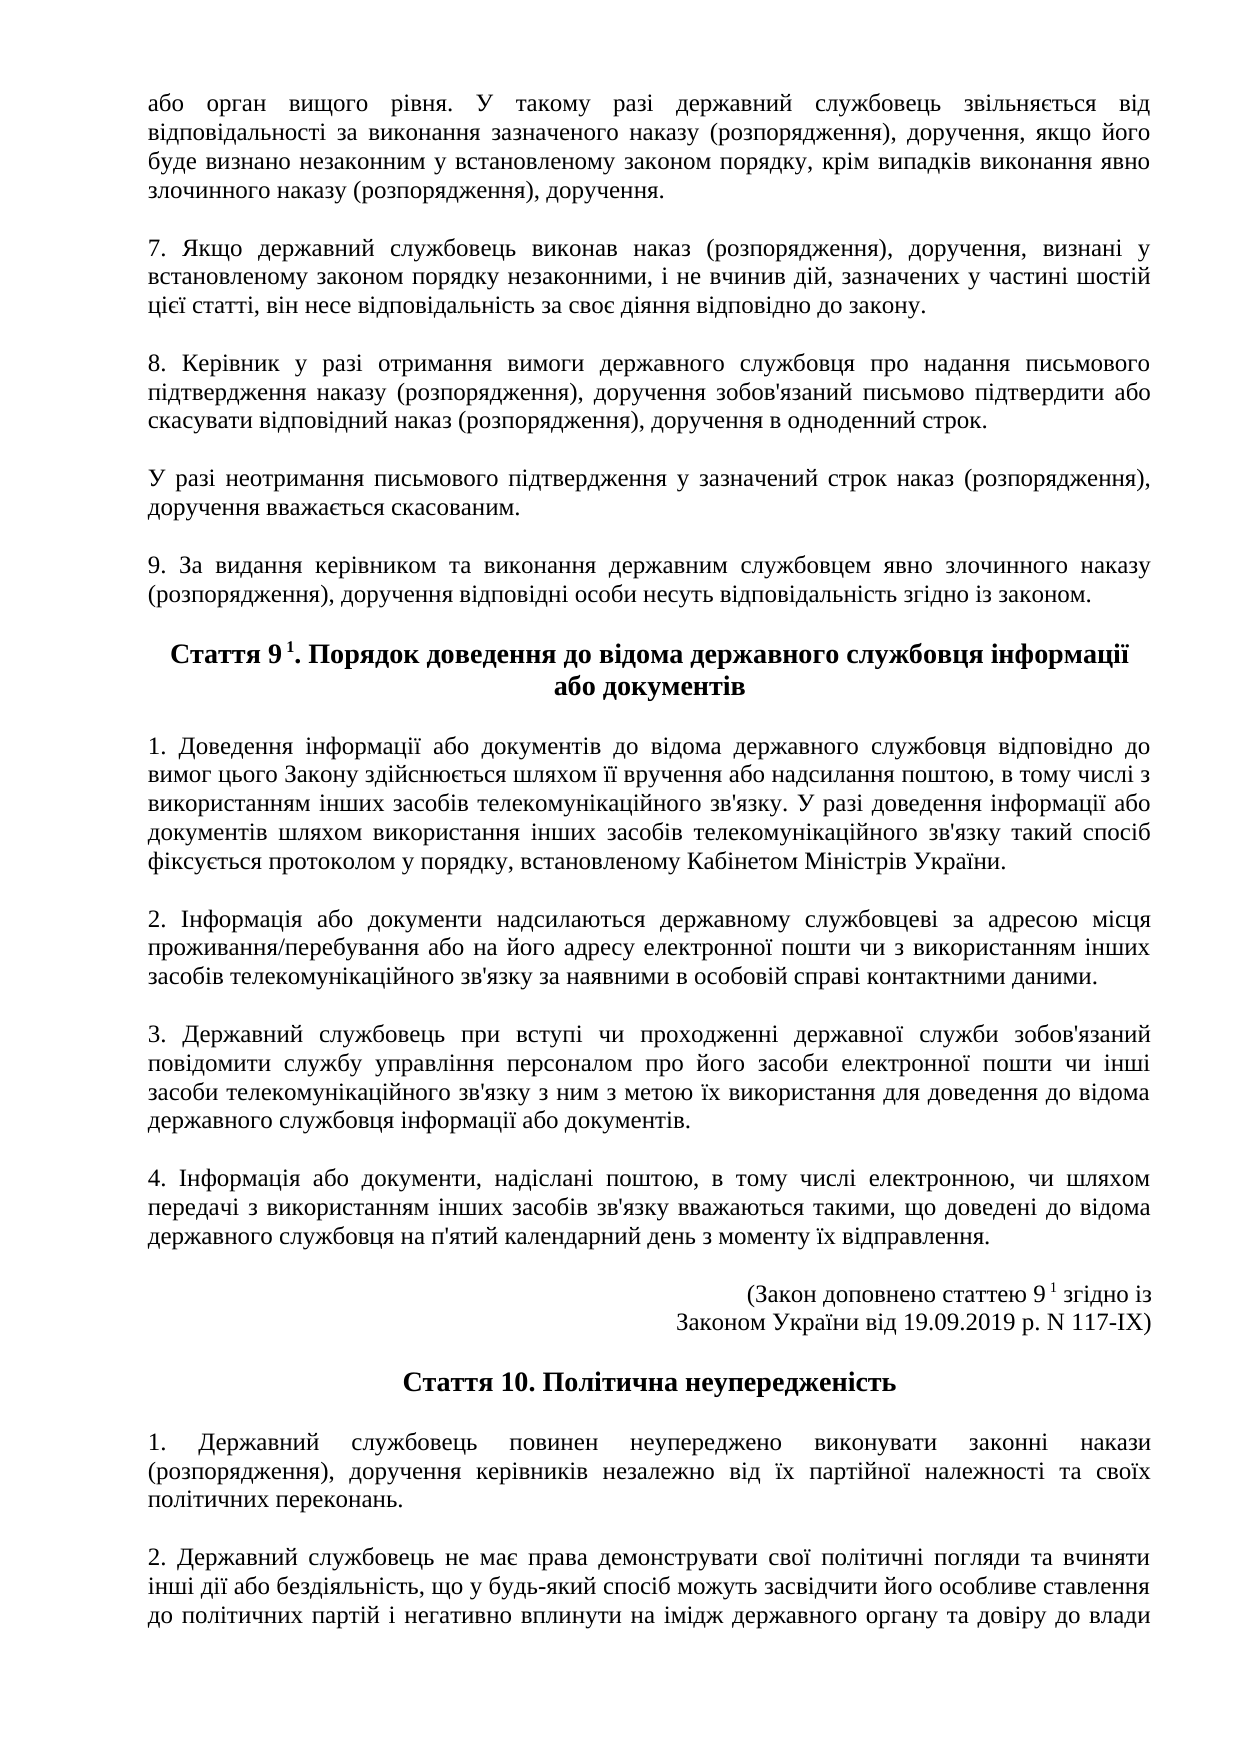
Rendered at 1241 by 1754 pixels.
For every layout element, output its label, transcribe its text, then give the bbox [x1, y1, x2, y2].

subtitle Стаття 9 1. Порядок доведення до відома державного службовця інформації або документів [148, 637, 1152, 702]
subtitle Стаття 10. Політична неупередженість [148, 1365, 1152, 1398]
text 7. Якщо державний службовець виконав наказ (розпорядження), доручення, визнані у встановленому законом порядку незаконними, і не вчинив дій, зазначених у частині шостій цієї статті, він несе відповідальність за своє діяння відповідно до закону. [148, 233, 1152, 319]
text 1. Доведення інформації або документів до відома державного службовця відповідно до вимог цього Закону здійснюється шляхом її вручення або надсилання поштою, в тому числі з використанням інших засобів телекомунікаційного зв'язку. У разі доведення інформації або документів шляхом використання інших засобів телекомунікаційного зв'язку такий спосіб фіксується протоколом у порядку, встановленому Кабінетом Міністрів України. [148, 731, 1152, 874]
text 2. Інформація або документи надсилаються державному службовцеві за адресою місця проживання/перебування або на його адресу електронної пошти чи з використанням інших засобів телекомунікаційного зв'язку за наявними в особовій справі контактними даними. [148, 904, 1152, 990]
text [148, 1542, 1152, 1629]
text 3. Державний службовець при вступі чи проходженні державної служби зобов'язаний повідомити службу управління персоналом про його засоби електронної пошти чи інші засоби телекомунікаційного зв'язку з ним з метою їх використання для доведення до відома державного службовця інформації або документів. [148, 1019, 1152, 1134]
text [148, 88, 1152, 203]
text 4. Інформація або документи, надіслані поштою, в тому числі електронною, чи шляхом передачі з використанням інших засобів зв'язку вважаються такими, що доведені до відома державного службовця на п'ятий календарний день з моменту їх відправлення. [148, 1163, 1152, 1249]
text 8. Керівник у разі отримання вимоги державного службовця про надання письмового підтвердження наказу (розпорядження), доручення зобов'язаний письмово підтвердити або скасувати відповідний наказ (розпорядження), доручення в одноденний строк. [148, 348, 1152, 434]
text (Закон доповнено статтею 9 1 згідно із Законом України від 19.09.2019 р. N 117-IX) [148, 1279, 1152, 1336]
text У разі неотримання письмового підтвердження у зазначений строк наказ (розпорядження), доручення вважається скасованим. [148, 463, 1152, 521]
text 1. Державний службовець повинен неупереджено виконувати законні накази (розпорядження), доручення керівників незалежно від їх партійної належності та своїх політичних переконань. [148, 1427, 1152, 1513]
text 9. За видання керівником та виконання державним службовцем явно злочинного наказу (розпорядження), доручення відповідні особи несуть відповідальність згідно із законом. [148, 550, 1152, 608]
